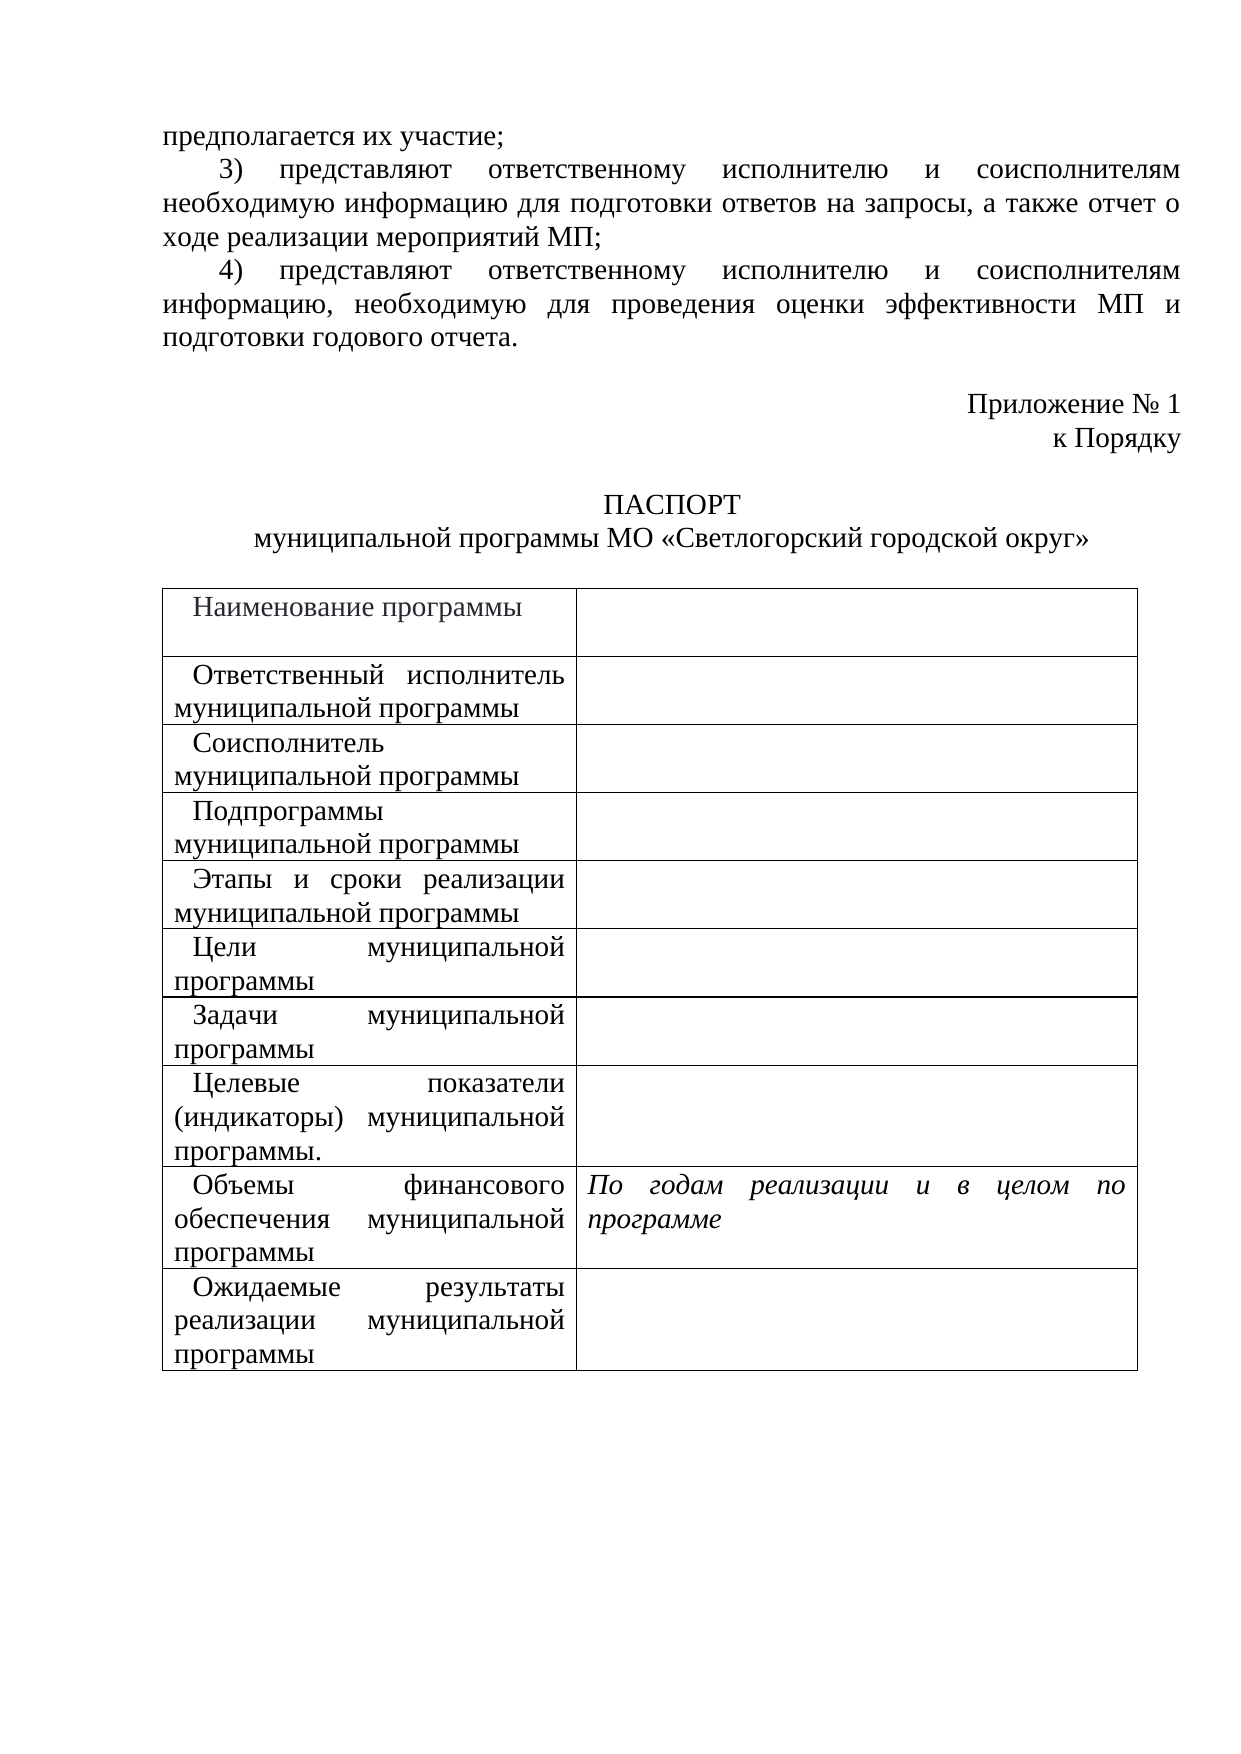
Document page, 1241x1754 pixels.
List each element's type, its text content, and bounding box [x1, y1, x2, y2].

table_cell [577, 998, 1137, 1064]
text муниципальной программы МО «Светлогорский городской округ» [162, 521, 1181, 554]
table_cell Объемы финансового обеспечения муниципальной программы [163, 1167, 576, 1268]
table_cell [577, 1066, 1137, 1166]
table_header Наименование программы [163, 589, 576, 656]
table_cell [577, 861, 1137, 928]
text 3) представляют ответственному исполнителю и соисполнителям необходимую информацию для подготовки ответов на запросы, а также отчет о ходе реализации мероприятий МП; [162, 152, 1181, 252]
table_cell Подпрограммы муниципальной программы [163, 793, 576, 860]
table_cell По годам реализации и в целом по программе [577, 1167, 1137, 1268]
text ПАСПОРТ [162, 487, 1181, 521]
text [162, 118, 1181, 152]
text Приложение № 1 [162, 386, 1181, 420]
table_cell Ответственный исполнитель муниципальной программы [163, 657, 576, 724]
table_cell [577, 1269, 1137, 1369]
table_cell Соисполнитель муниципальной программы [163, 725, 576, 792]
table_cell [577, 725, 1137, 792]
table_cell [577, 657, 1137, 724]
table_cell Этапы и сроки реализации муниципальной программы [163, 861, 576, 928]
table_cell Задачи муниципальной программы [163, 998, 576, 1064]
table_header [577, 589, 1137, 656]
table_cell [577, 929, 1137, 996]
table_cell Цели муниципальной программы [163, 929, 576, 996]
text к Порядку [162, 420, 1181, 453]
table_cell Целевые показатели (индикаторы) муниципальной программы. [163, 1066, 576, 1166]
text 4) представляют ответственному исполнителю и соисполнителям информацию, необходимую для проведения оценки эффективности МП и подготовки годового отчета. [162, 252, 1181, 353]
table_cell [577, 793, 1137, 860]
table_cell Ожидаемые результаты реализации муниципальной программы [163, 1269, 576, 1369]
